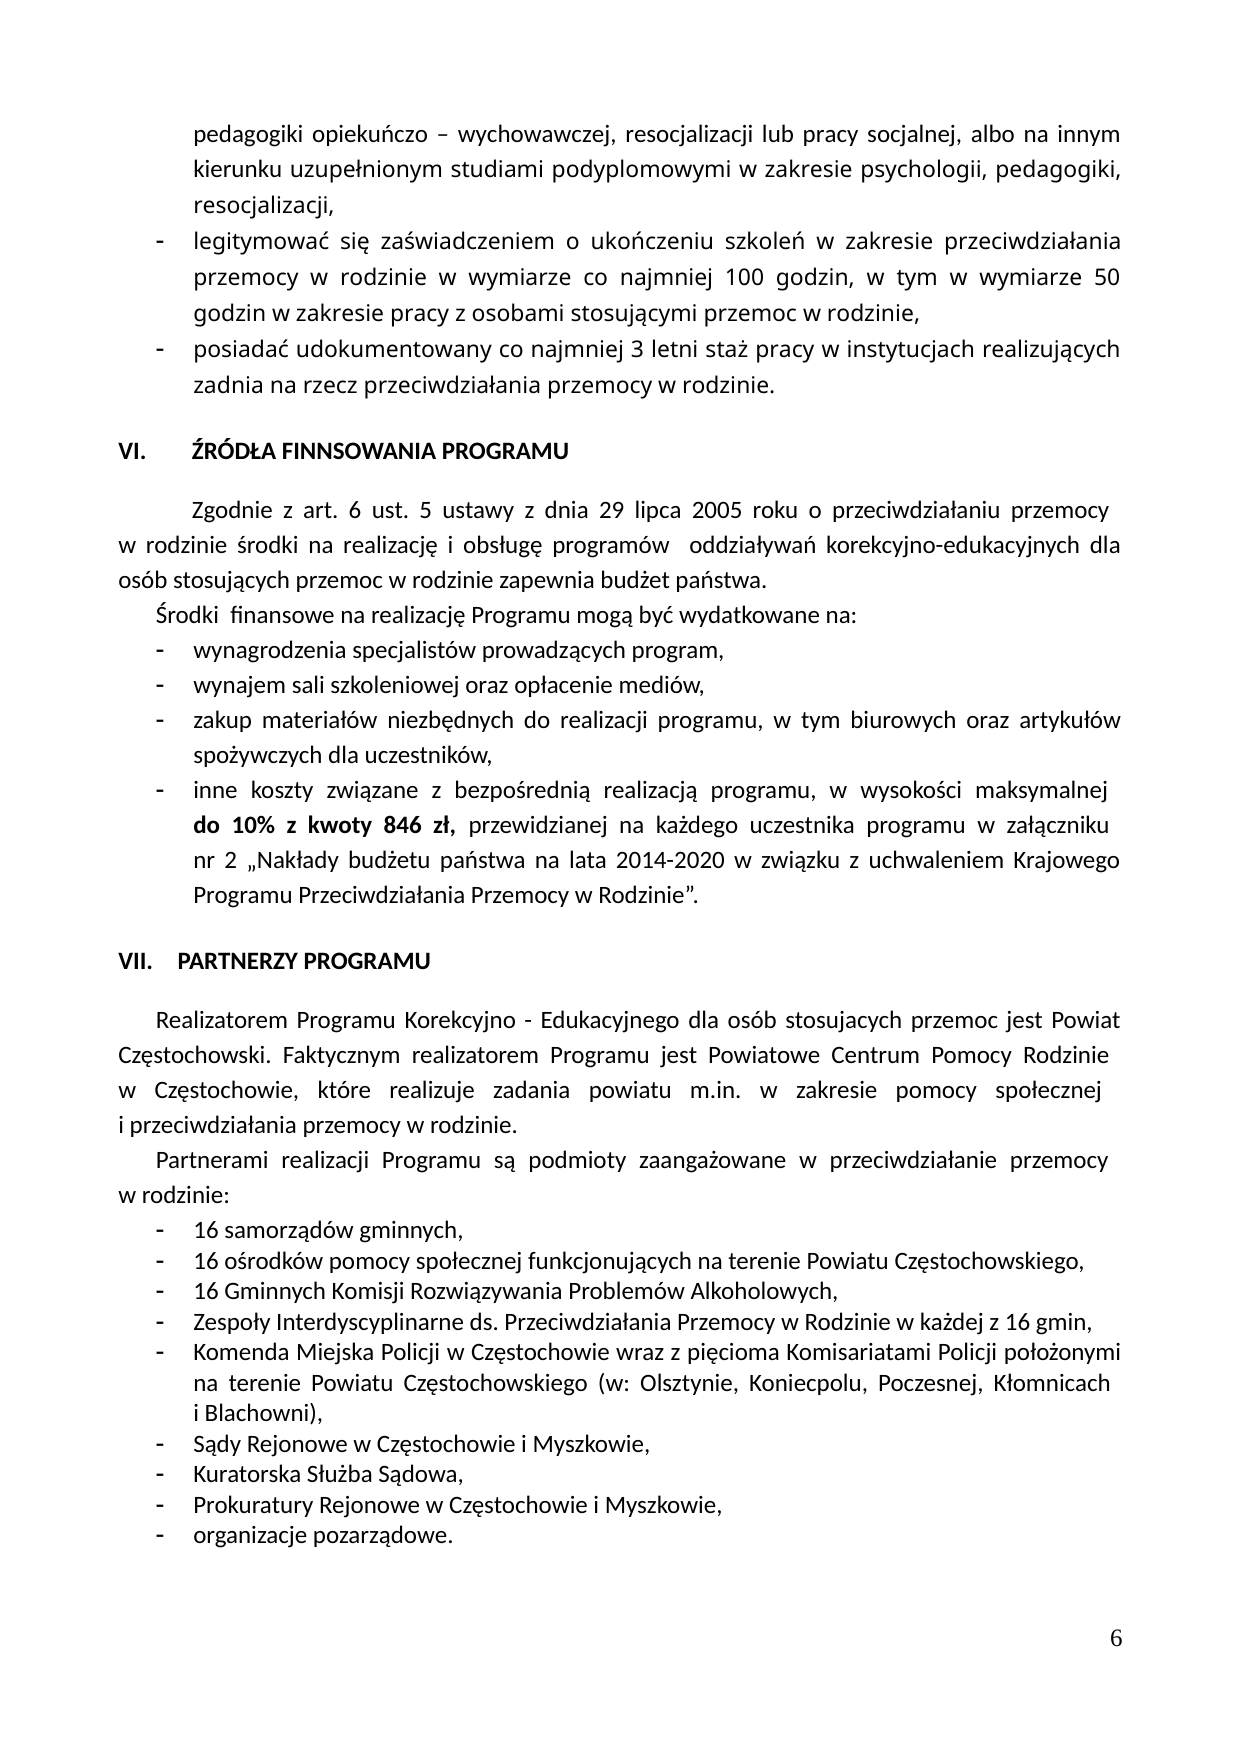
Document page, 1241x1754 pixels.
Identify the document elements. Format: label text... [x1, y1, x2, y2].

list Kuratorska Służba Sądowa, [156, 1459, 1122, 1489]
list organizacje pozarządowe. [156, 1520, 1122, 1550]
subtitle PARTNERZY PROGRAMU [118, 945, 1122, 976]
list Sądy Rejonowe w Częstochowie i Myszkowie, [156, 1428, 1122, 1459]
list Komenda Miejska Policji w Częstochowie wraz z pięcioma Komisariatami Policji położonymi na terenie Powiatu Częstochowskiego (w: Olsztynie, Koniecpolu, Poczesnej, Kłomnicach i Blachowni), [156, 1337, 1122, 1428]
list 16 ośrodków pomocy społecznej funkcjonujących na terenie Powiatu Częstochowskiego, [156, 1245, 1122, 1276]
list legitymować się zaświadczeniem o ukończeniu szkoleń w zakresie przeciwdziałania przemocy w rodzinie w wymiarze co najmniej 100 godzin, w tym w wymiarze 50 godzin w zakresie pracy z osobami stosującymi przemoc w rodzinie, [156, 225, 1122, 328]
text Środki finansowe na realizację Programu mogą być wydatkowane na: [118, 600, 1122, 630]
list 16 samorządów gminnych, [156, 1214, 1122, 1245]
text Realizatorem Programu Korekcyjno - Edukacyjnego dla osób stosujacych przemoc jest Powiat Częstochowski. Faktycznym realizatorem Programu jest Powiatowe Centrum Pomocy Rodzinie w Częstochowie, które realizuje zadania powiatu m.in. w zakresie pomocy społecznej i przeciwdziałania przemocy w rodzinie. [118, 1004, 1122, 1140]
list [156, 118, 1122, 221]
list inne koszty związane z bezpośrednią realizacją programu, w wysokości maksymalnej do 10% z kwoty 846 zł, przewidzianej na każdego uczestnika programu w załączniku nr 2 „Nakłady budżetu państwa na lata 2014-2020 w związku z uchwaleniem Krajowego Programu Przeciwdziałania Przemocy w Rodzinie”. [156, 775, 1122, 910]
list 16 Gminnych Komisji Rozwiązywania Problemów Alkoholowych, [156, 1276, 1122, 1306]
list wynagrodzenia specjalistów prowadzących program, [156, 635, 1122, 665]
list posiadać udokumentowany co najmniej 3 letni staż pracy w instytucjach realizujących zadnia na rzecz przeciwdziałania przemocy w rodzinie. [156, 333, 1122, 400]
list Zespoły Interdyscyplinarne ds. Przeciwdziałania Przemocy w Rodzinie w każdej z 16 gmin, [156, 1306, 1122, 1337]
list zakup materiałów niezbędnych do realizacji programu, w tym biurowych oraz artykułów spożywczych dla uczestników, [156, 705, 1122, 770]
subtitle ŹRÓDŁA FINNSOWANIA PROGRAMU [118, 435, 1122, 466]
list wynajem sali szkoleniowej oraz opłacenie mediów, [156, 670, 1122, 700]
text Zgodnie z art. 6 ust. 5 ustawy z dnia 29 lipca 2005 roku o przeciwdziałaniu przemocy w rodzinie środki na realizację i obsługę programów oddziaływań korekcyjno-edukacyjnych dla osób stosujących przemoc w rodzinie zapewnia budżet państwa. [118, 495, 1122, 595]
list Prokuratury Rejonowe w Częstochowie i Myszkowie, [156, 1489, 1122, 1520]
text Partnerami realizacji Programu są podmioty zaangażowane w przeciwdziałanie przemocy w rodzinie: [118, 1144, 1122, 1210]
